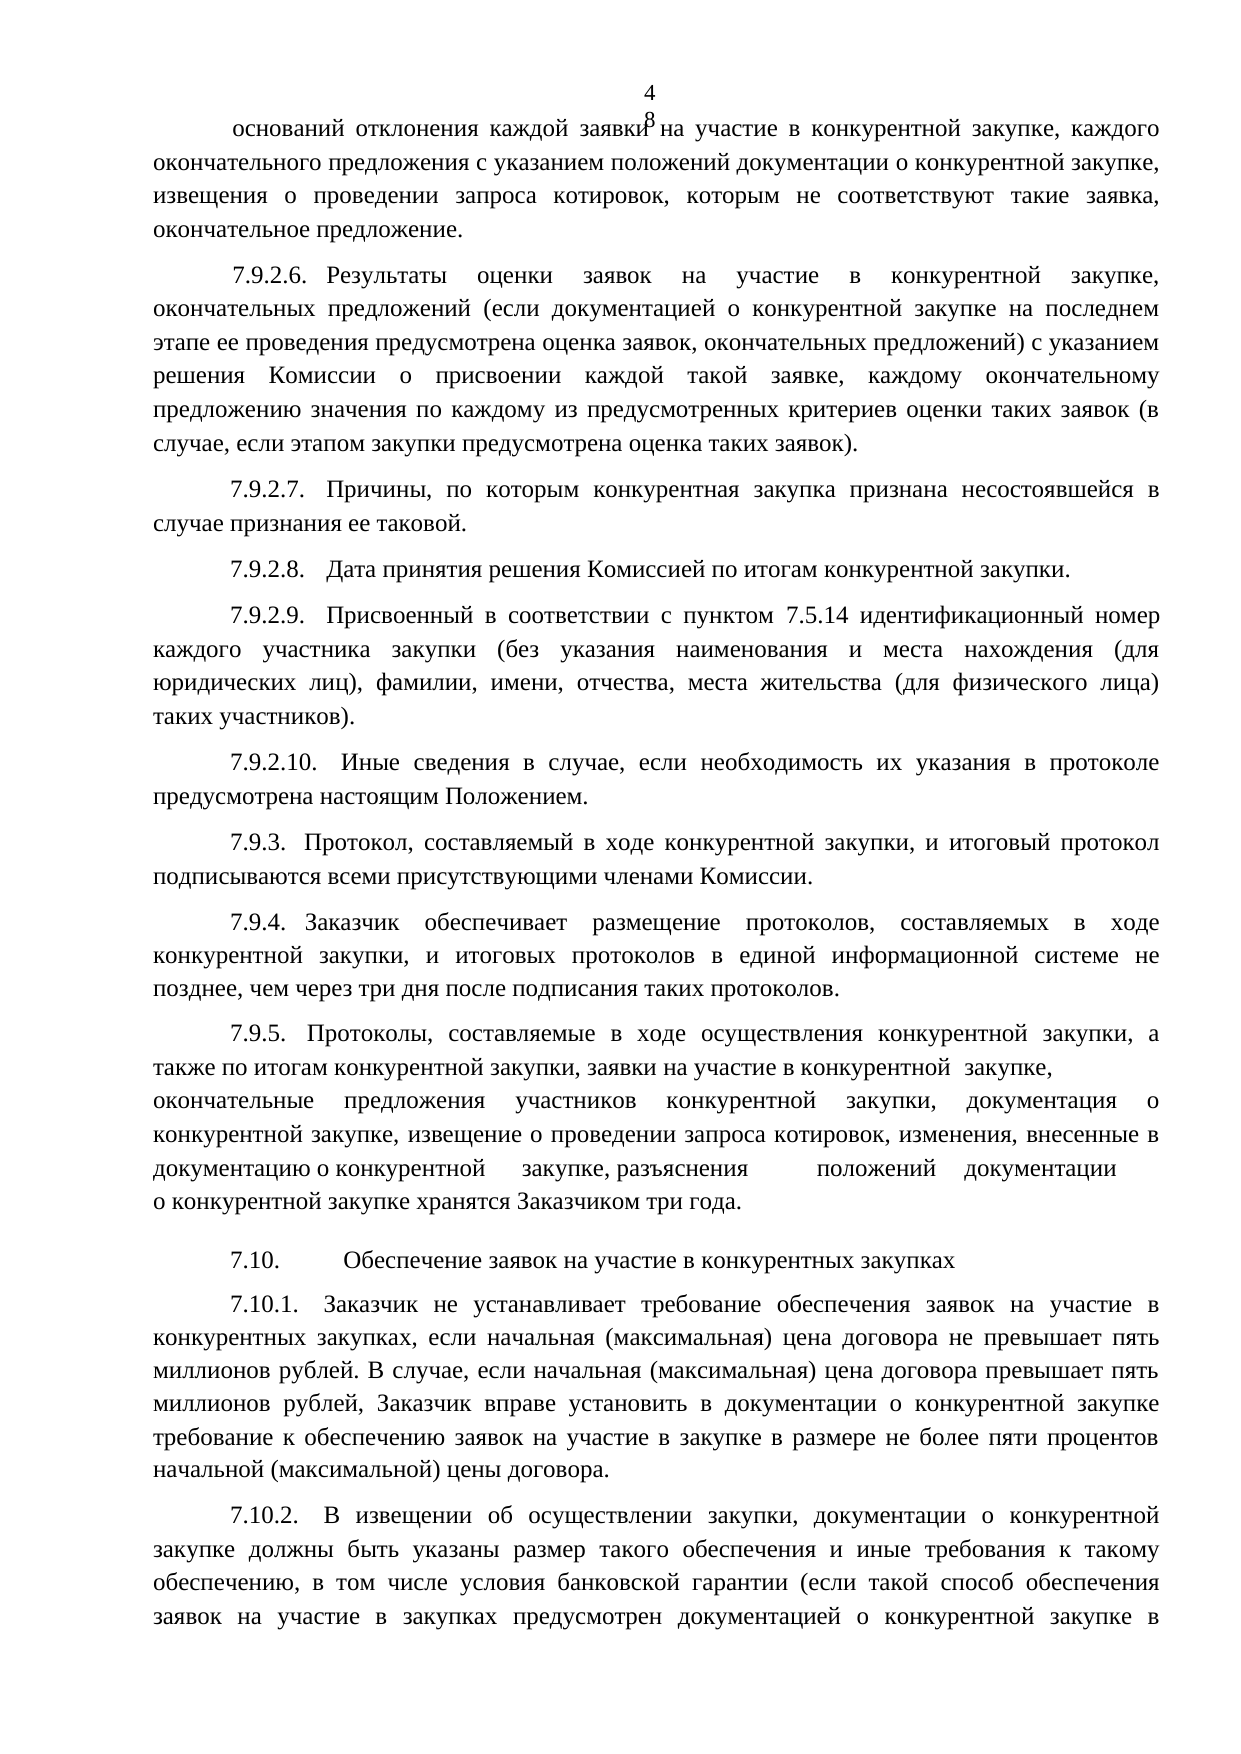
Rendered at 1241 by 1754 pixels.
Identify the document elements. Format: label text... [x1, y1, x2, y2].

list Результаты оценки заявок на участие в конкурентной закупке, окончательных предложений (если документацией о конкурентной закупке на последнем этапе ее проведения предусмотрена оценка заявок, окончательных предложений) с указанием решения Комиссии о присвоении каждой такой заявке, каждому окончательному предложению значения по каждому из предусмотренных критериев оценки таких заявок (в случае, если этапом закупки предусмотрена оценка таких заявок). [153, 257, 1160, 458]
list Иные сведения в случае, если необходимость их указания в протоколе предусмотрена настоящим Положением. [153, 743, 1160, 811]
text о конкурентной закупке хранятся Заказчиком три года. [153, 1183, 1160, 1216]
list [153, 1497, 1160, 1631]
list Присвоенный в соответствии с пунктом 7.5.14 идентификационный номер каждого участника закупки (без указания наименования и места нахождения (для юридических лиц), фамилии, имени, отчества, места жительства (для физического лица) таких участников). [153, 597, 1160, 731]
list Обеспечение заявок на участие в конкурентных закупках [153, 1242, 1160, 1274]
list Заказчик обеспечивает размещение протоколов, составляемых в ходе конкурентной закупки, и итоговых протоколов в единой информационной системе не позднее, чем через три дня после подписания таких протоколов. [153, 904, 1160, 1003]
list Заказчик не устанавливает требование обеспечения заявок на участие в конкурентных закупках, если начальная (максимальная) цена договора не превышает пять миллионов рублей. В случае, если начальная (максимальная) цена договора превышает пять миллионов рублей, Заказчик вправе установить в документации о конкурентной закупке требование к обеспечению заявок на участие в закупке в размере не более пяти процентов начальной (максимальной) цены договора. [153, 1286, 1160, 1484]
list Причины, по которым конкурентная закупка признана несостоявшейся в случае признания ее таковой. [153, 470, 1160, 538]
list Протоколы, составляемые в ходе осуществления конкурентной закупки, а также по итогам конкурентной закупки, заявки на участие в конкурентной закупке, окончательные предложения участников конкурентной закупки, документация о конкурентной закупке, извещение о проведении запроса котировок, изменения, внесенные в документацию о конкурентной закупке, разъяснения положений документации [153, 1015, 1160, 1183]
text оснований отклонения каждой заявки на участие в конкурентной закупке, каждого окончательного предложения с указанием положений документации о конкурентной закупке, извещения о проведении запроса котировок, которым не соответствуют такие заявка, окончательное предложение. [153, 110, 1160, 244]
list Протокол, составляемый в ходе конкурентной закупки, и итоговый протокол подписываются всеми присутствующими членами Комиссии. [153, 824, 1160, 891]
list Дата принятия решения Комиссией по итогам конкурентной закупки. [153, 551, 1160, 584]
